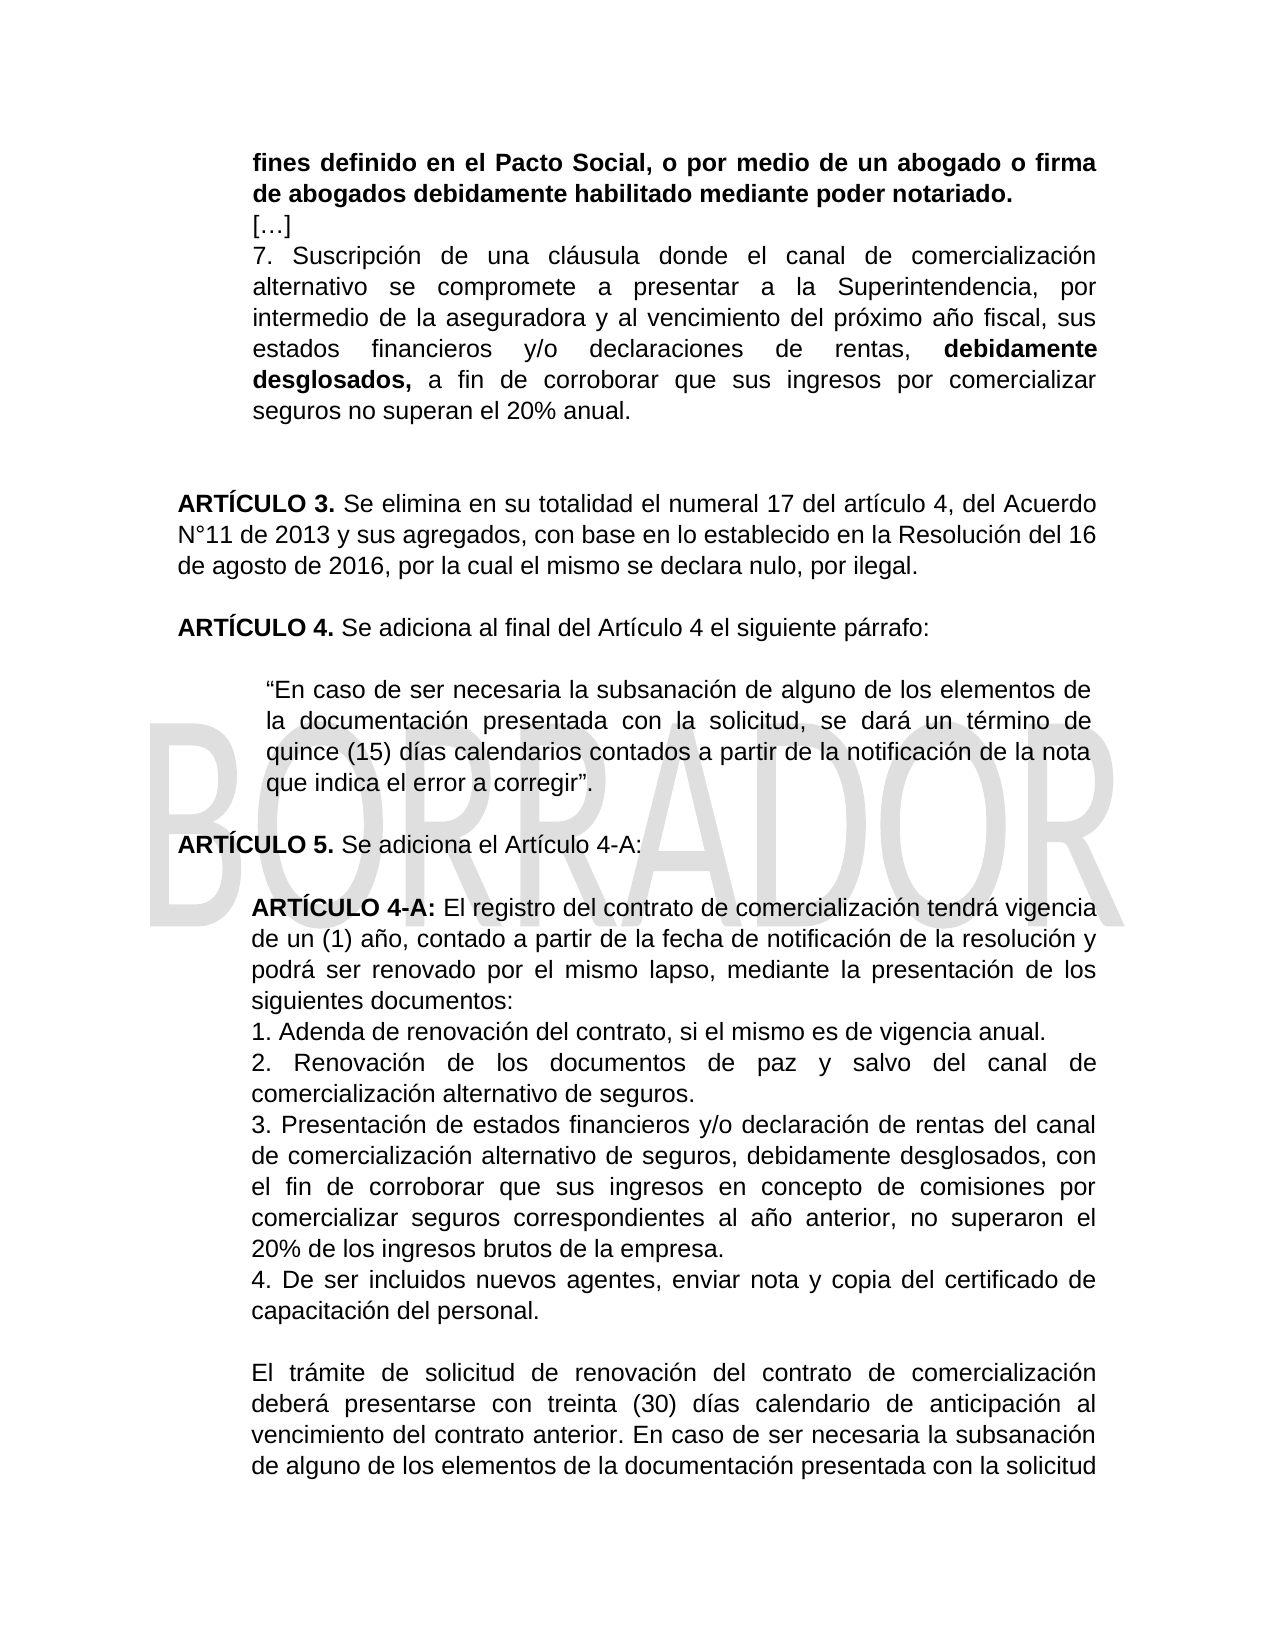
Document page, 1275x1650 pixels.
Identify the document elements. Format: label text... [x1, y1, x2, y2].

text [251, 1358, 1098, 1480]
text 3. Presentación de estados financieros y/o declaración de rentas del canal de comercialización alternativo de seguros, debidamente desglosados, con el fin de corroborar que sus ingresos en concepto de comisiones por comercializar seguros correspondientes al año anterior, no superaron el 20% de los ingresos brutos de la empresa. [251, 1110, 1098, 1263]
text 2. Renovación de los documentos de paz y salvo del canal de comercialización alternativo de seguros. [251, 1048, 1098, 1108]
text 4. De ser incluidos nuevos agentes, enviar nota y copia del certificado de capacitación del personal. [251, 1265, 1098, 1325]
text […] [252, 210, 1098, 238]
text “En caso de ser necesaria la subsanación de alguno de los elementos de la documentación presentada con la solicitud, se dará un término de quince (15) días calendarios contados a partir de la notificación de la nota que indica el error a corregir”. [266, 675, 1093, 797]
text ARTÍCULO 4. Se adiciona al final del Artículo 4 el siguiente párrafo: [177, 613, 1098, 642]
text 1. Adenda de renovación del contrato, si el mismo es de vigencia anual. [251, 1017, 1098, 1046]
text ARTÍCULO 4-A: El registro del contrato de comercialización tendrá vigencia de un (1) año, contado a partir de la fecha de notificación de la resolución y podrá ser renovado por el mismo lapso, mediante la presentación de los siguientes documentos: [251, 893, 1098, 1014]
text 7. Suscripción de una cláusula donde el canal de comercialización alternativo se compromete a presentar a la Superintendencia, por intermedio de la aseguradora y al vencimiento del próximo año fiscal, sus estados financieros y/o declaraciones de rentas, debidamente desglosados, a fin de corroborar que sus ingresos por comercializar seguros no superan el 20% anual. [252, 241, 1098, 425]
text ARTÍCULO 3. Se elimina en su totalidad el numeral 17 del artículo 4, del Acuerdo N°11 de 2013 y sus agregados, con base en lo establecido en la Resolución del 16 de agosto de 2016, por la cual el mismo se declara nulo, por ilegal. [177, 489, 1098, 580]
text ARTÍCULO 5. Se adiciona el Artículo 4-A: [177, 831, 1098, 859]
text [252, 148, 1098, 207]
